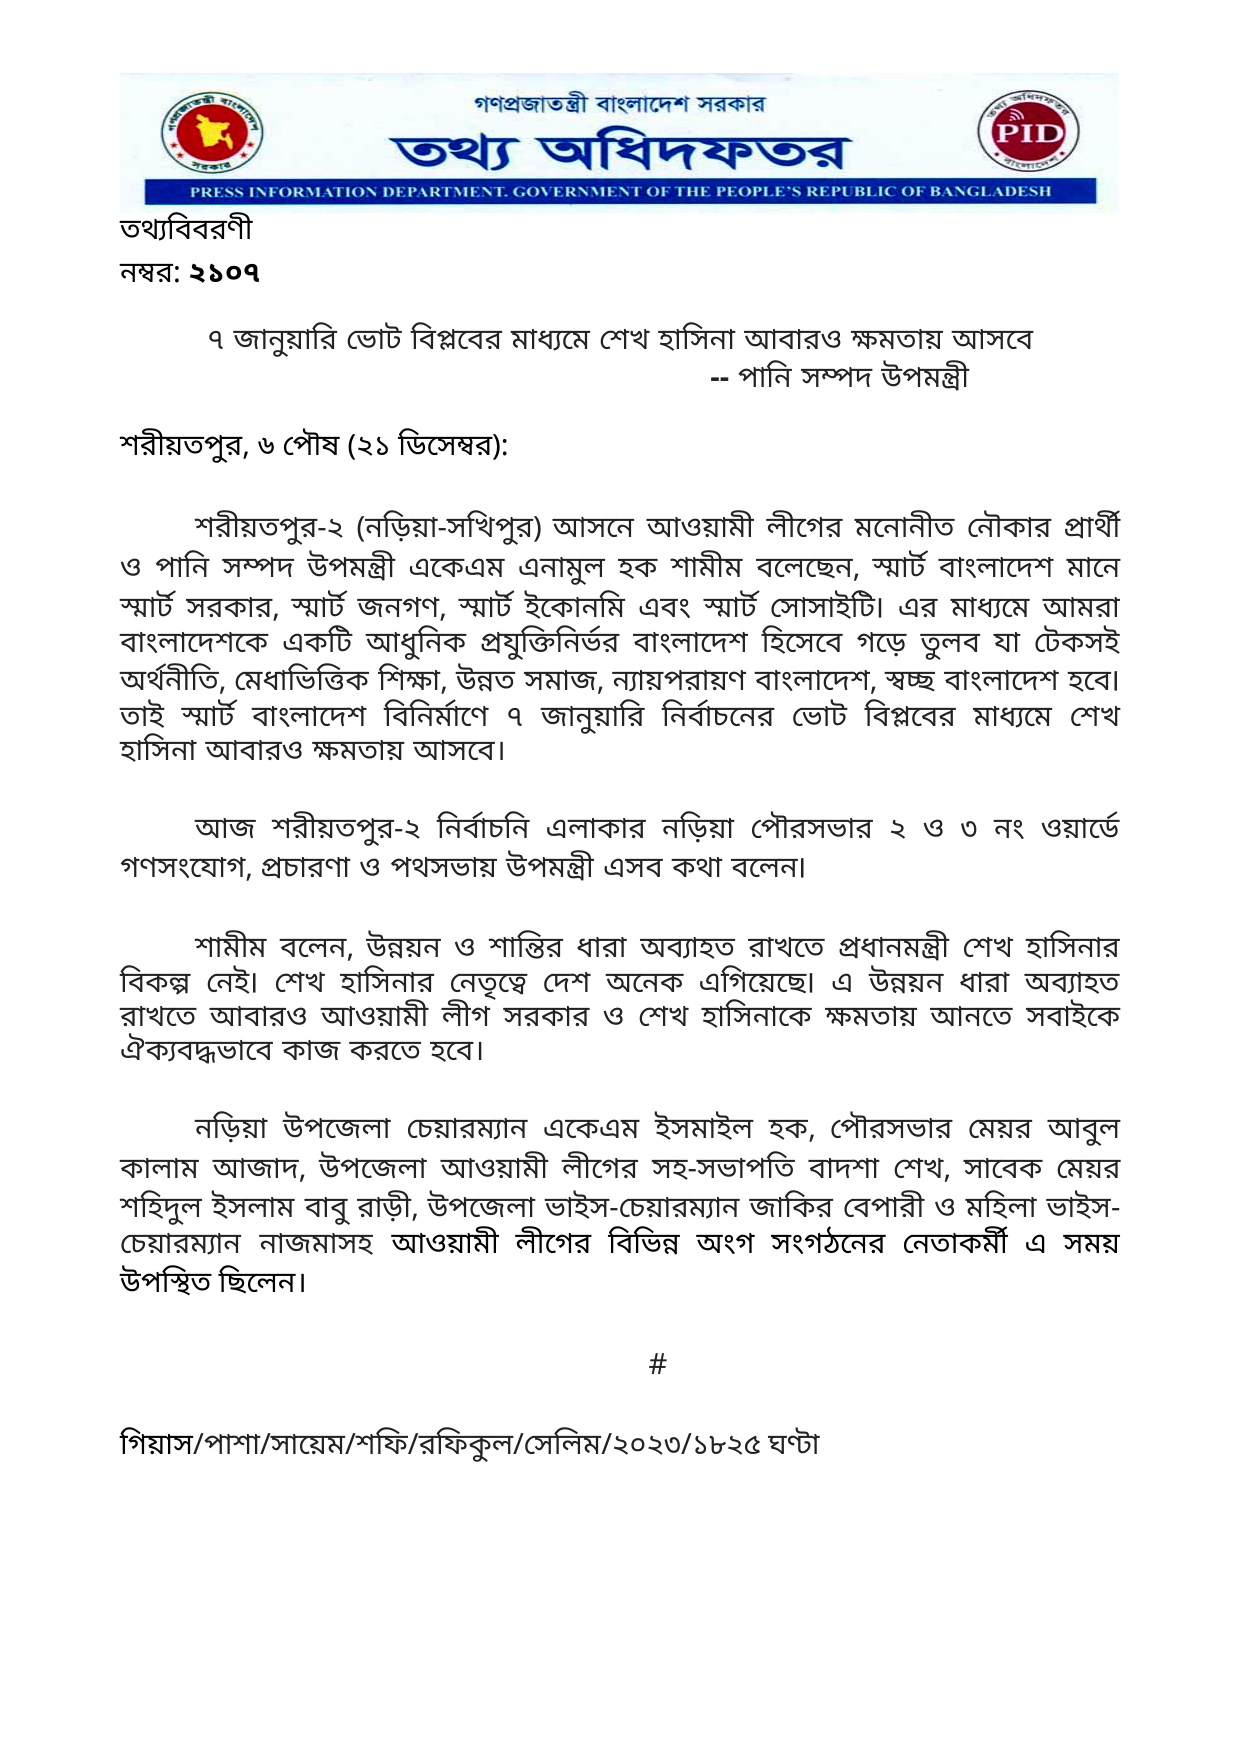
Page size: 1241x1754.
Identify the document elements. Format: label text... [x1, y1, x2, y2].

text ৭ জানুয়ারি ভোট বিপ্লবের মাধ্যমে শেখ হাসিনা আবারও ক্ষমতায় আসবে [282, 322, 1120, 356]
text নড়িয়া উপজেলা চেয়ারম্যান একেএম ইসমাইল হক, পৌরসভার মেয়র আবুল কালাম আজাদ, উপজেলা আওয়ামী লীগের সহ-সভাপতি বাদশা শেখ, সাবেক মেয়র শহিদুল ইসলাম বাবু রাড়ী, উপজেলা ভাইস-চেয়ারম্যান জাকির বেপারী ও মহিলা ভাইস-চেয়ারম্যান নাজমাসহ আওয়ামী লীগের বিভিন্ন অংগ সংগঠনের নেতাকর্মী এ সময় উপস্থিত ছিলেন। [120, 1107, 1120, 1304]
text # [120, 1344, 1120, 1383]
text -- পানি সম্পদ উপমন্ত্রী [120, 356, 1120, 396]
text আজ শরীয়তপুর-২ নির্বাচনি এলাকার নড়িয়া পৌরসভার ২ ও ৩ নং ওয়ার্ডে গণসংযোগ, প্রচারণা ও পথসভায় উপমন্ত্রী এসব কথা বলেন। [120, 807, 1120, 886]
text ৭ জানুয়ারি ভোট বিপ্লবের মাধ্যমে শেখ হাসিনা আবারও ক্ষমতায় আসবে [120, 322, 318, 356]
text শরীয়তপুর, ৬ পৌষ (২১ ডিসেম্বর): [120, 424, 1053, 467]
text শরীয়তপুর-২ (নড়িয়া-সখিপুর) আসনে আওয়ামী লীগের মনোনীত নৌকার প্রার্থী ও পানি সম্পদ উপমন্ত্রী একেএম এনামুল হক শামীম বলেছেন, স্মার্ট বাংলাদেশ মানে স্মার্ট সরকার, স্মার্ট জনগণ, স্মার্ট ইকোনমি এবং স্মার্ট সোসাইটি। এর মাধ্যমে আমরা বাংলাদেশকে একটি আধুনিক প্রযুক্তিনির্ভর বাংলাদেশ হিসেবে গড়ে তুলব যা টেকসই অর্থনীতি, মেধাভিত্তিক শিক্ষা, উন্নত সমাজ, ন্যায়পরায়ণ বাংলাদেশ, স্বচ্ছ বাংলাদেশ হবে। তাই স্মার্ট বাংলাদেশ বিনির্মাণে ৭ জানুয়ারি নির্বাচনের ভোট বিপ্লবের মাধ্যমে শেখ হাসিনা আবারও ক্ষমতায় আসবে। [120, 507, 1120, 767]
text গিয়াস/পাশা/সায়েম/শফি/রফিকুল/সেলিম/২০২৩/১৮২৫ ঘণ্টা [120, 1423, 1120, 1466]
text শামীম বলেন, উন্নয়ন ও শান্তির ধারা অব্যাহত রাখতে প্রধানমন্ত্রী শেখ হাসিনার বিকল্প নেই। শেখ হাসিনার নেতৃত্বে দেশ অনেক এগিয়েছে। এ উন্নয়ন ধারা অব্যাহত রাখতে আবারও আওয়ামী লীগ সরকার ও শেখ হাসিনাকে ক্ষমতায় আনতে সবাইকে ঐক্যবদ্ধভাবে কাজ করতে হবে। [120, 926, 1120, 1068]
text তথ্যবিবরণী নম্বর: ২১০৭ [120, 212, 1122, 294]
